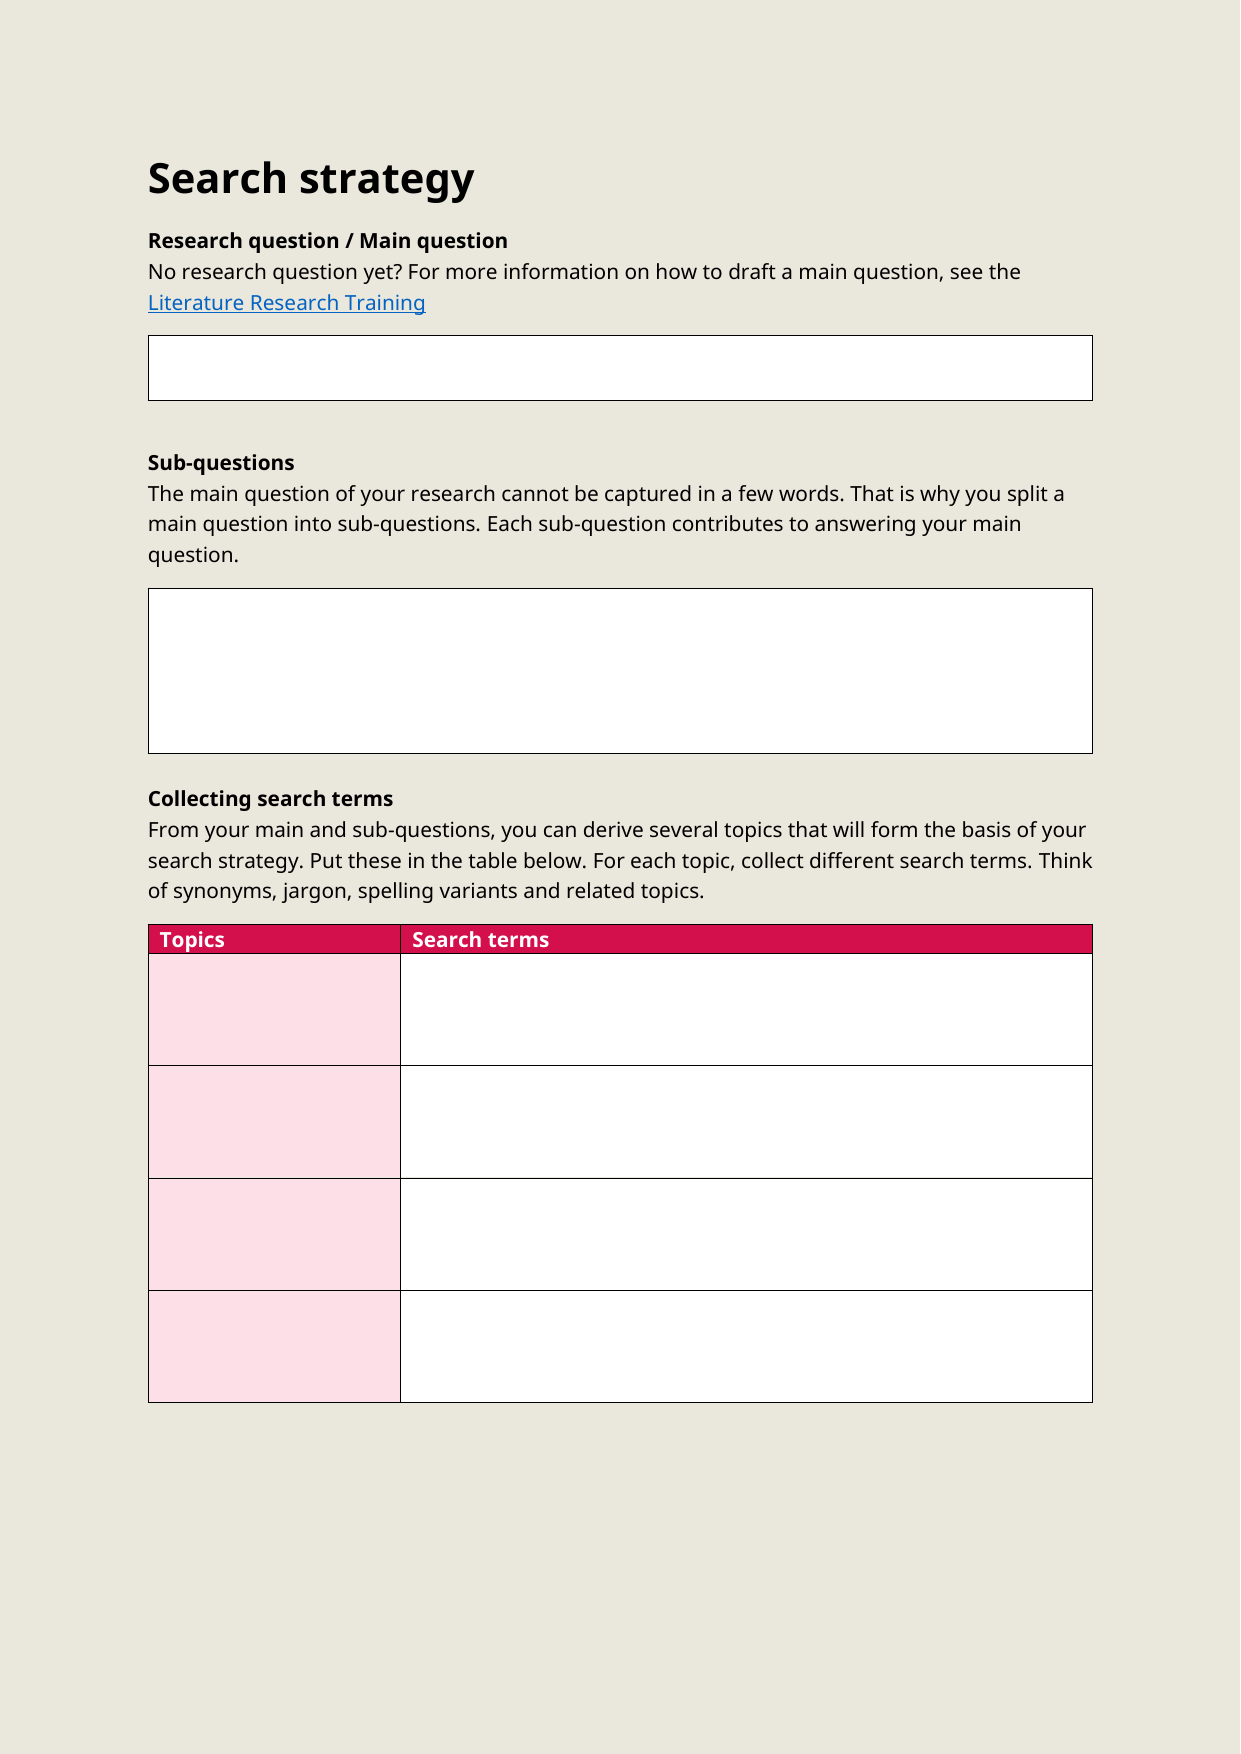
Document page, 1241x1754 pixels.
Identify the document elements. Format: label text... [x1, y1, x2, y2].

table_cell [149, 1179, 400, 1290]
table_cell [149, 1291, 400, 1402]
table_header [149, 589, 1092, 753]
table_cell [401, 954, 1092, 1065]
table_cell [401, 1179, 1092, 1290]
table_cell [401, 1066, 1092, 1177]
table_header [149, 336, 1092, 400]
text Research question / Main question No research question yet? For more information on how to draft a main question, see the Literature Research Training [148, 226, 1093, 316]
text Collecting search terms From your main and sub-questions, you can derive several topics that will form the basis of your search strategy. Put these in the table below. For each topic, collect different search terms. Think of synonyms, jargon, spelling variants and related topics. [148, 754, 1093, 905]
table_header Search terms [401, 925, 1092, 953]
table_cell [149, 954, 400, 1065]
table_cell [149, 1066, 400, 1177]
text Sub-questions The main question of your research cannot be captured in a few words. That is why you split a main question into sub-questions. Each sub-question contributes to answering your main question. [148, 448, 1093, 569]
table_cell [401, 1291, 1092, 1402]
table_header Topics [149, 925, 400, 953]
text Search strategy [148, 148, 1093, 205]
